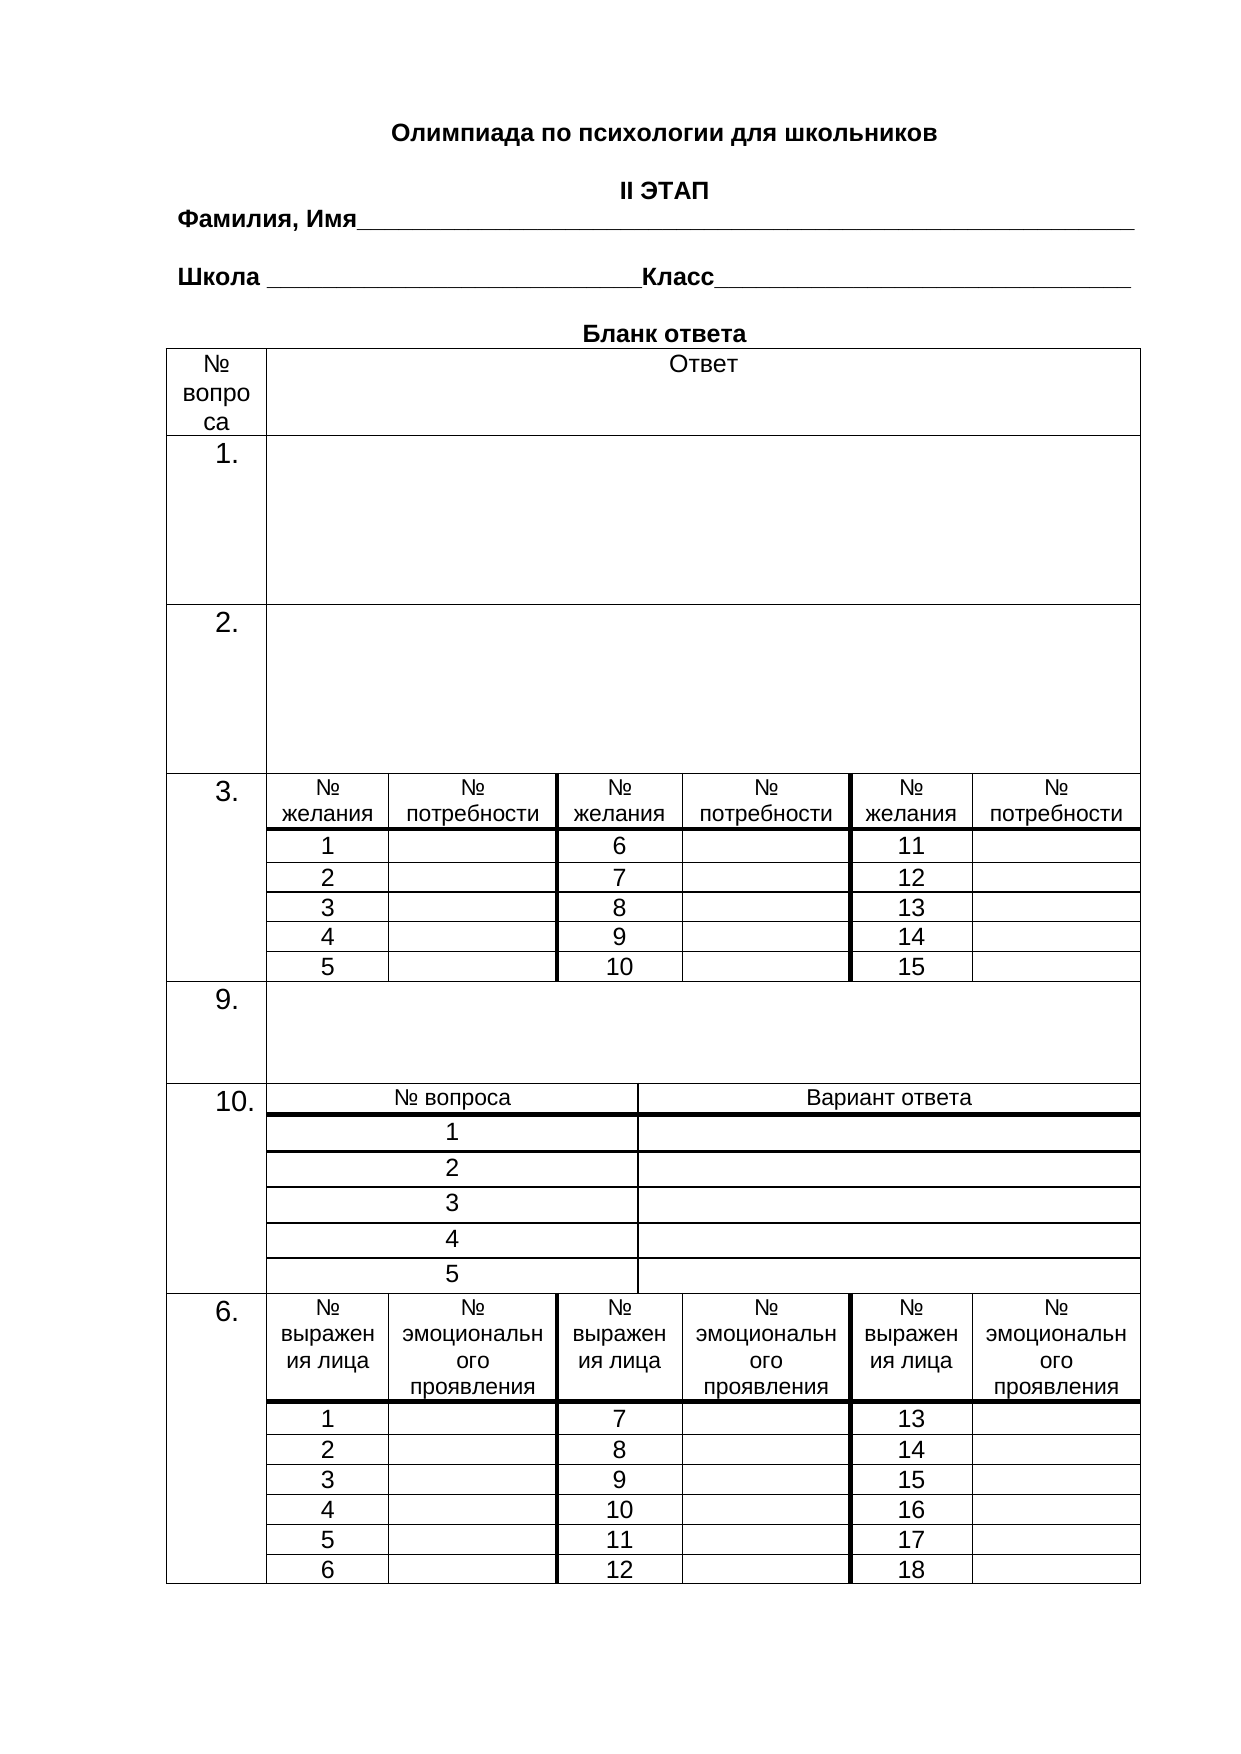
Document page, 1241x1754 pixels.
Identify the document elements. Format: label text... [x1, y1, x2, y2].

table_cell № выражения лица [853, 1294, 972, 1399]
table_header № вопроса [167, 349, 266, 435]
table_cell [167, 1084, 266, 1293]
table_cell № эмоционального проявления [973, 1294, 1140, 1399]
text II ЭТАП [177, 176, 1152, 204]
table_cell [683, 893, 848, 921]
table_cell № эмоционального проявления [389, 1294, 555, 1399]
table_cell 6 [559, 831, 682, 862]
table_cell [683, 1525, 848, 1553]
table_cell [683, 1465, 848, 1494]
table_cell [973, 1465, 1140, 1494]
table_cell [683, 1435, 848, 1464]
table_cell 3 [267, 893, 388, 921]
table_cell [639, 1153, 1140, 1186]
table_cell 3 [267, 1465, 388, 1494]
table_cell 3 [267, 1188, 637, 1222]
table_cell 2 [267, 1153, 637, 1186]
table_cell 15 [853, 952, 972, 981]
table_cell 1 [267, 1117, 637, 1150]
table_cell [389, 1465, 555, 1494]
table_cell [683, 1555, 848, 1583]
table_cell 9 [559, 922, 682, 951]
table_cell 4 [267, 1224, 637, 1257]
table_cell [973, 1435, 1140, 1464]
table_cell [683, 1404, 848, 1434]
table_cell [389, 1525, 555, 1553]
table_cell 10 [559, 1495, 682, 1524]
table_cell [973, 1525, 1140, 1553]
table_cell 7 [559, 1404, 682, 1434]
table_cell [389, 1404, 555, 1434]
table_cell [683, 922, 848, 951]
table_cell [973, 1555, 1140, 1583]
table_cell [973, 1404, 1140, 1434]
table_cell [973, 863, 1140, 891]
table_cell [973, 831, 1140, 862]
table_cell 2 [267, 1435, 388, 1464]
table_cell 1 [267, 1404, 388, 1434]
table_cell 7 [559, 863, 682, 891]
table_cell 17 [853, 1525, 972, 1553]
table_cell [683, 952, 848, 981]
table_cell [389, 1495, 555, 1524]
table_cell № желания [267, 774, 388, 827]
table_cell 4 [267, 1495, 388, 1524]
table_cell [167, 982, 266, 1082]
table_cell [389, 922, 555, 951]
table_cell [639, 1224, 1140, 1257]
table_cell 1 [267, 831, 388, 862]
table_cell 2 [267, 863, 388, 891]
table_cell [683, 1495, 848, 1524]
table_cell [683, 863, 848, 891]
table_cell 13 [853, 893, 972, 921]
table_cell 5 [267, 1525, 388, 1553]
table_cell [973, 922, 1140, 951]
table_cell [267, 436, 1140, 604]
table_cell [389, 893, 555, 921]
table_cell 12 [853, 863, 972, 891]
table_cell [389, 1555, 555, 1583]
table_cell 16 [853, 1495, 972, 1524]
text Бланк ответа [177, 319, 1152, 348]
table_cell 5 [267, 952, 388, 981]
table_cell [167, 436, 266, 604]
table_cell [639, 1188, 1140, 1222]
text Фамилия, Имя________________________________________________________ [177, 204, 1152, 233]
table_cell [267, 605, 1140, 773]
table_cell 6 [267, 1555, 388, 1583]
table_cell [167, 605, 266, 773]
table_cell 11 [853, 831, 972, 862]
table_header Ответ [267, 349, 1140, 435]
table_cell № желания [853, 774, 972, 827]
table_cell 12 [559, 1555, 682, 1583]
table_cell 14 [853, 1435, 972, 1464]
table_cell № потребности [973, 774, 1140, 827]
table_cell № потребности [389, 774, 555, 827]
table_cell [389, 831, 555, 862]
table_cell [389, 863, 555, 891]
table_cell 8 [559, 893, 682, 921]
table_cell № вопроса [267, 1084, 637, 1112]
table_cell № выражения лица [559, 1294, 682, 1399]
table_cell [267, 982, 1140, 1082]
text Олимпиада по психологии для школьников [177, 118, 1152, 147]
table_cell [389, 1435, 555, 1464]
table_cell № выражения лица [267, 1294, 388, 1399]
table_cell [683, 831, 848, 862]
table_cell 10 [559, 952, 682, 981]
table_cell № эмоционального проявления [683, 1294, 848, 1399]
table_cell 5 [267, 1259, 637, 1293]
table_cell [167, 774, 266, 981]
table_cell [639, 1259, 1140, 1293]
table_cell [973, 893, 1140, 921]
table_cell 13 [853, 1404, 972, 1434]
table_cell 8 [559, 1435, 682, 1464]
table_cell 15 [853, 1465, 972, 1494]
table_cell [389, 952, 555, 981]
table_cell 14 [853, 922, 972, 951]
table_cell № потребности [683, 774, 848, 827]
table_cell Вариант ответа [639, 1084, 1140, 1112]
table_cell 6. [167, 1294, 266, 1583]
table_cell 9 [559, 1465, 682, 1494]
table_cell № желания [559, 774, 682, 827]
table_cell [973, 1495, 1140, 1524]
table_cell 18 [853, 1555, 972, 1583]
table_cell 4 [267, 922, 388, 951]
table_cell [639, 1117, 1140, 1150]
text Школа ___________________________Класс______________________________ [177, 262, 1152, 291]
table_cell 11 [559, 1525, 682, 1553]
table_cell [973, 952, 1140, 981]
